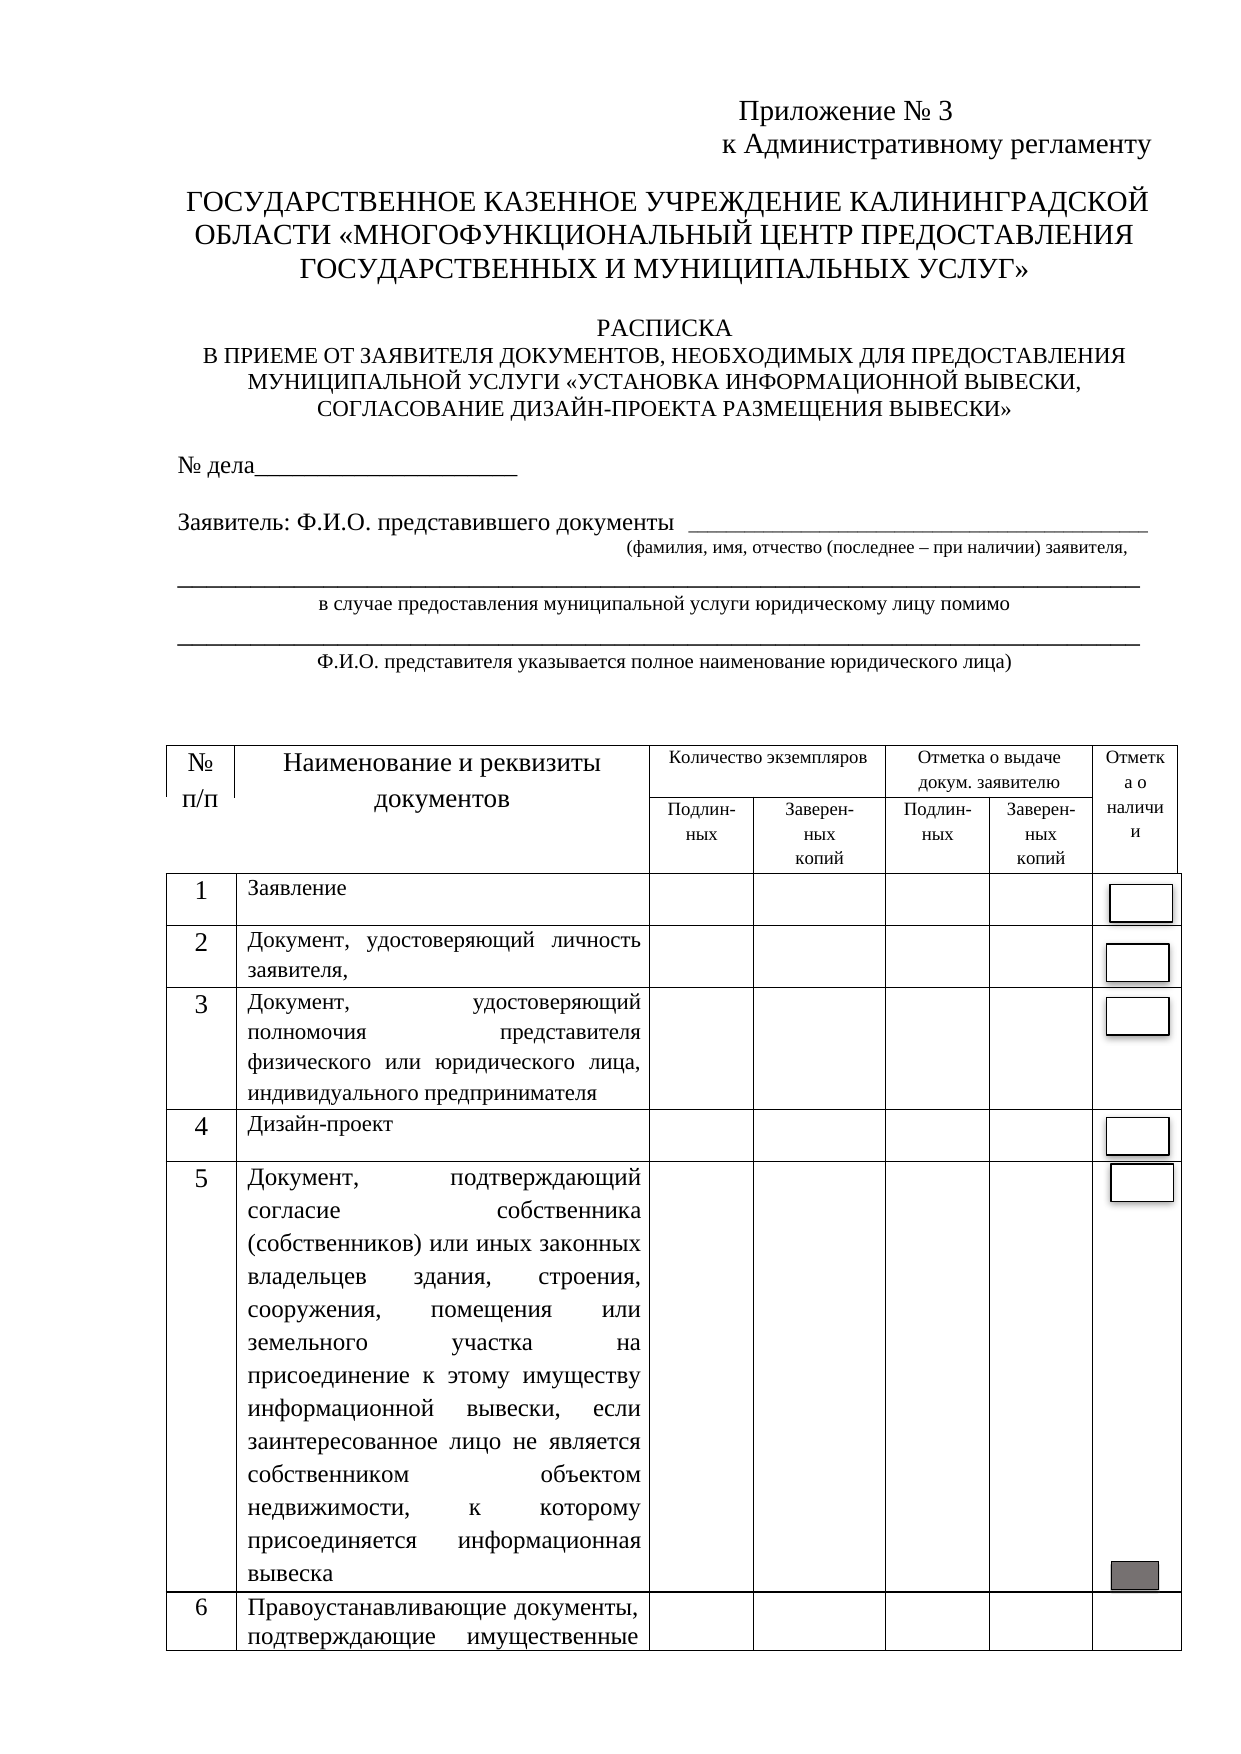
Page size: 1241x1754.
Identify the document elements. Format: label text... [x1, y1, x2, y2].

table_cell [886, 988, 989, 1109]
table_cell [886, 1162, 989, 1591]
table_header Количество экземпляров [650, 746, 885, 797]
table_header Наименование и реквизиты документов [234, 746, 649, 873]
table_cell Заверен-ных копий [990, 798, 1092, 873]
table_cell [886, 1593, 989, 1650]
table_cell [650, 926, 753, 987]
table_cell [990, 1162, 1092, 1591]
table_cell [1093, 1593, 1181, 1650]
text ГОСУДАРСТВЕННОЕ КАЗЕННОЕ УЧРЕЖДЕНИЕ КАЛИНИНГРАДСКОЙ ОБЛАСТИ «МНОГОФУНКЦИОНАЛЬНЫЙ ЦЕНТР ПРЕДОСТАВЛЕНИЯ ГОСУДАРСТВЕННЫХ И МУНИЦИПАЛЬНЫХ УСЛУГ» [177, 184, 1152, 284]
table_cell Документ, удостоверяющий полномочия представителя физического или юридического лица, индивидуального предпринимателя [237, 988, 649, 1109]
table_cell [886, 1110, 989, 1161]
table_cell [990, 874, 1092, 925]
table_cell [754, 874, 885, 925]
text Приложение № 3 [738, 93, 1152, 126]
table_cell [1093, 988, 1181, 1109]
table_header Отметка о выдаче докум. заявителю [886, 746, 1092, 797]
text __________________________________________________________________ [177, 615, 1152, 649]
table_cell Подлин- ных [886, 798, 989, 873]
table_cell [754, 1162, 885, 1591]
text (фамилия, имя, отчество (последнее – при наличии) заявителя, [177, 536, 1152, 557]
table_cell Заявление [237, 874, 649, 925]
table_cell [886, 926, 989, 987]
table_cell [237, 1593, 649, 1650]
table_cell 4 [167, 1110, 236, 1161]
table_cell [990, 1593, 1092, 1650]
table_cell [990, 1110, 1092, 1161]
table_cell [754, 926, 885, 987]
text в случае предоставления муниципальной услуги юридическому лицу помимо [177, 591, 1152, 615]
table_cell [1093, 1110, 1181, 1161]
text Ф.И.О. представителя указывается полное наименование юридического лица) [177, 649, 1152, 673]
table_cell Подлин-ных [650, 798, 753, 873]
table_cell [650, 874, 753, 925]
table_cell [1093, 926, 1181, 987]
table_cell 1 [167, 874, 236, 925]
table_cell [650, 1593, 753, 1650]
text Заявитель: Ф.И.О. представившего документы _________________________________________________ [177, 507, 1152, 536]
table_header № п/п [166, 746, 234, 873]
table_cell 2 [167, 926, 236, 987]
table_cell Документ, подтверждающий согласие собственника (собственников) или иных законных владельцев здания, строения, сооружения, помещения или земельного участка на присоединение к этому имуществу информационной вывески, если заинтересованное лицо не является собственником объектом недвижимости, к которому присоединяется информационная вывеска [237, 1162, 649, 1591]
table_cell Документ, удостоверяющий личность заявителя, [237, 926, 649, 987]
table_cell 5 [167, 1162, 236, 1591]
table_cell [754, 988, 885, 1109]
table_cell [754, 1593, 885, 1650]
table_cell [990, 988, 1092, 1109]
table_cell Дизайн-проект [237, 1110, 649, 1161]
table_cell 6 [167, 1593, 236, 1650]
text __________________________________________________________________ [177, 557, 1152, 591]
table_cell 3 [167, 988, 236, 1109]
table_cell [1093, 874, 1181, 925]
table_header Отметка о наличии [1093, 746, 1177, 873]
table_cell [754, 1110, 885, 1161]
text РАСПИСКА [177, 313, 1152, 342]
text В ПРИЕМЕ ОТ ЗАЯВИТЕЛЯ ДОКУМЕНТОВ, НЕОБХОДИМЫХ ДЛЯ ПРЕДОСТАВЛЕНИЯ МУНИЦИПАЛЬНОЙ УСЛУГИ «УСТАНОВКА ИНФОРМАЦИОННОЙ ВЫВЕСКИ, СОГЛАСОВАНИЕ ДИЗАЙН-ПРОЕКТА РАЗМЕЩЕНИЯ ВЫВЕСКИ» [177, 342, 1152, 421]
text № дела_____________________ [177, 450, 1152, 478]
table_cell Заверен- ных копий [754, 798, 885, 873]
text к Административному регламенту [177, 126, 1152, 160]
table_cell [886, 874, 989, 925]
table_cell [990, 926, 1092, 987]
table_cell [650, 1162, 753, 1591]
table_cell [650, 1110, 753, 1161]
table_cell [650, 988, 753, 1109]
table_cell [1093, 1162, 1181, 1591]
